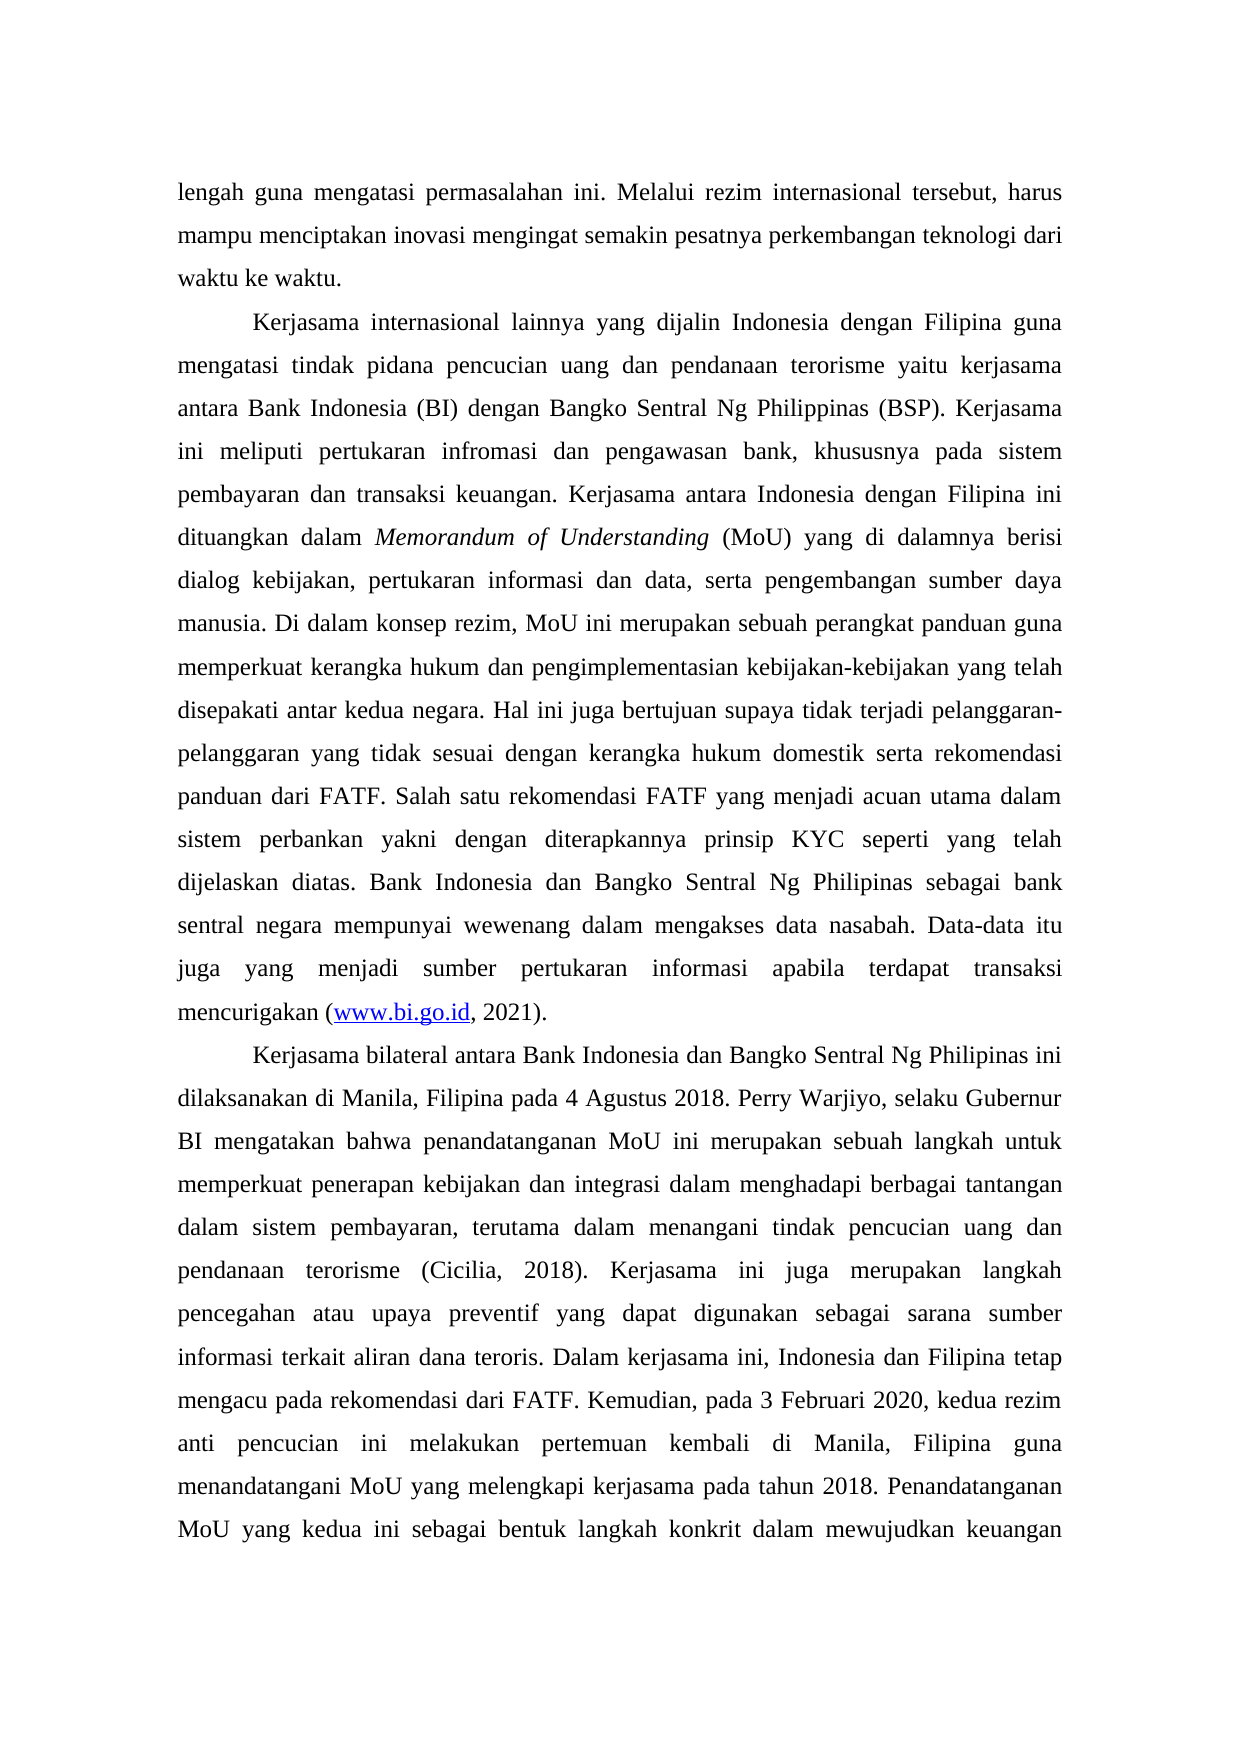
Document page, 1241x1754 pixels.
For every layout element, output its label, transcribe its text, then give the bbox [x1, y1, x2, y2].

text Kerjasama internasional lainnya yang dijalin Indonesia dengan Filipina guna mengatasi tindak pidana pencucian uang dan pendanaan terorisme yaitu kerjasama antara Bank Indonesia (BI) dengan Bangko Sentral Ng Philippinas (BSP). Kerjasama ini meliputi pertukaran infromasi dan pengawasan bank, khususnya pada sistem pembayaran dan transaksi keuangan. Kerjasama antara Indonesia dengan Filipina ini dituangkan dalam Memorandum of Understanding (MoU) yang di dalamnya berisi dialog kebijakan, pertukaran informasi dan data, serta pengembangan sumber daya manusia. Di dalam konsep rezim, MoU ini merupakan sebuah perangkat panduan guna memperkuat kerangka hukum dan pengimplementasian kebijakan-kebijakan yang telah disepakati antar kedua negara. Hal ini juga bertujuan supaya tidak terjadi pelanggaran-pelanggaran yang tidak sesuai dengan kerangka hukum domestik serta rekomendasi panduan dari FATF. Salah satu rekomendasi FATF yang menjadi acuan utama dalam sistem perbankan yakni dengan diterapkannya prinsip KYC seperti yang telah dijelaskan diatas. Bank Indonesia dan Bangko Sentral Ng Philipinas sebagai bank sentral negara mempunyai wewenang dalam mengakses data nasabah. Data-data itu juga yang menjadi sumber pertukaran informasi apabila terdapat transaksi mencurigakan (www.bi.go.id, 2021). [177, 307, 1063, 1025]
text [177, 177, 1063, 292]
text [177, 1040, 1063, 1543]
